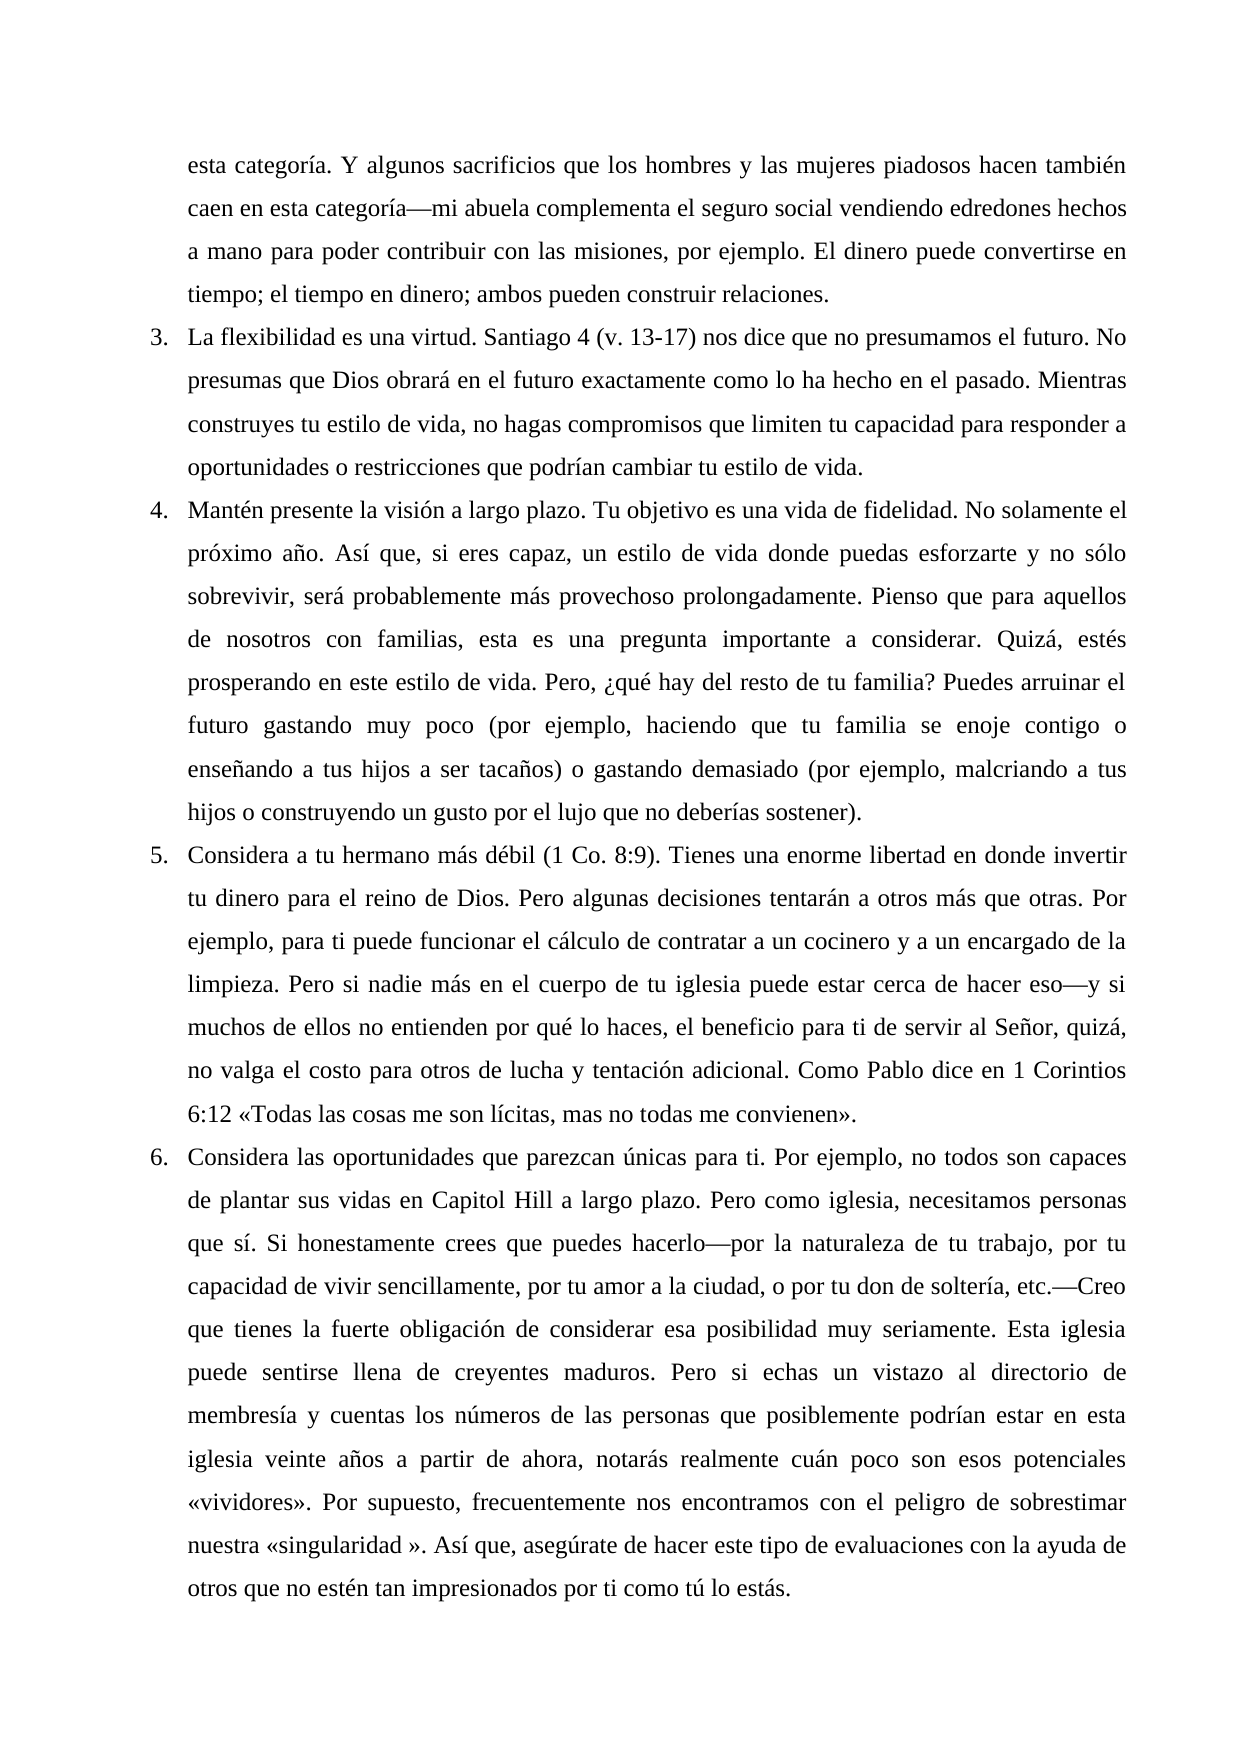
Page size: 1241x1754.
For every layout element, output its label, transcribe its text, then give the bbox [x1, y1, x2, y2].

list Considera a tu hermano más débil (1 Co. 8:9). Tienes una enorme libertad en donde invertir tu dinero para el reino de Dios. Pero algunas decisiones tentarán a otros más que otras. Por ejemplo, para ti puede funcionar el cálculo de contratar a un cocinero y a un encargado de la limpieza. Pero si nadie más en el cuerpo de tu iglesia puede estar cerca de hacer eso—y si muchos de ellos no entienden por qué lo haces, el beneficio para ti de servir al Señor, quizá, no valga el costo para otros de lucha y tentación adicional. Como Pablo dice en 1 Corintios 6:12 «Todas las cosas me son lícitas, mas no todas me convienen». [150, 840, 1128, 1127]
list La flexibilidad es una virtud. Santiago 4 (v. 13-17) nos dice que no presumamos el futuro. No presumas que Dios obrará en el futuro exactamente como lo ha hecho en el pasado. Mientras construyes tu estilo de vida, no hagas compromisos que limiten tu capacidad para responder a oportunidades o restricciones que podrían cambiar tu estilo de vida. [150, 322, 1128, 481]
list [150, 150, 1128, 308]
list Mantén presente la visión a largo plazo. Tu objetivo es una vida de fidelidad. No solamente el próximo año. Así que, si eres capaz, un estilo de vida donde puedas esforzarte y no sólo sobrevivir, será probablemente más provechoso prolongadamente. Pienso que para aquellos de nosotros con familias, esta es una pregunta importante a considerar. Quizá, estés prosperando en este estilo de vida. Pero, ¿qué hay del resto de tu familia? Puedes arruinar el futuro gastando muy poco (por ejemplo, haciendo que tu familia se enoje contigo o enseñando a tus hijos a ser tacaños) o gastando demasiado (por ejemplo, malcriando a tus hijos o construyendo un gusto por el lujo que no deberías sostener). [150, 495, 1128, 826]
list Considera las oportunidades que parezcan únicas para ti. Por ejemplo, no todos son capaces de plantar sus vidas en Capitol Hill a largo plazo. Pero como iglesia, necesitamos personas que sí. Si honestamente crees que puedes hacerlo—por la naturaleza de tu trabajo, por tu capacidad de vivir sencillamente, por tu amor a la ciudad, o por tu don de soltería, etc.—Creo que tienes la fuerte obligación de considerar esa posibilidad muy seriamente. Esta iglesia puede sentirse llena de creyentes maduros. Pero si echas un vistazo al directorio de membresía y cuentas los números de las personas que posiblemente podrían estar en esta iglesia veinte años a partir de ahora, notarás realmente cuán poco son esos potenciales «vividores». Por supuesto, frecuentemente nos encontramos con el peligro de sobrestimar nuestra «singularidad ». Así que, asegúrate de hacer este tipo de evaluaciones con la ayuda de otros que no estén tan impresionados por ti como tú lo estás. [150, 1142, 1128, 1602]
